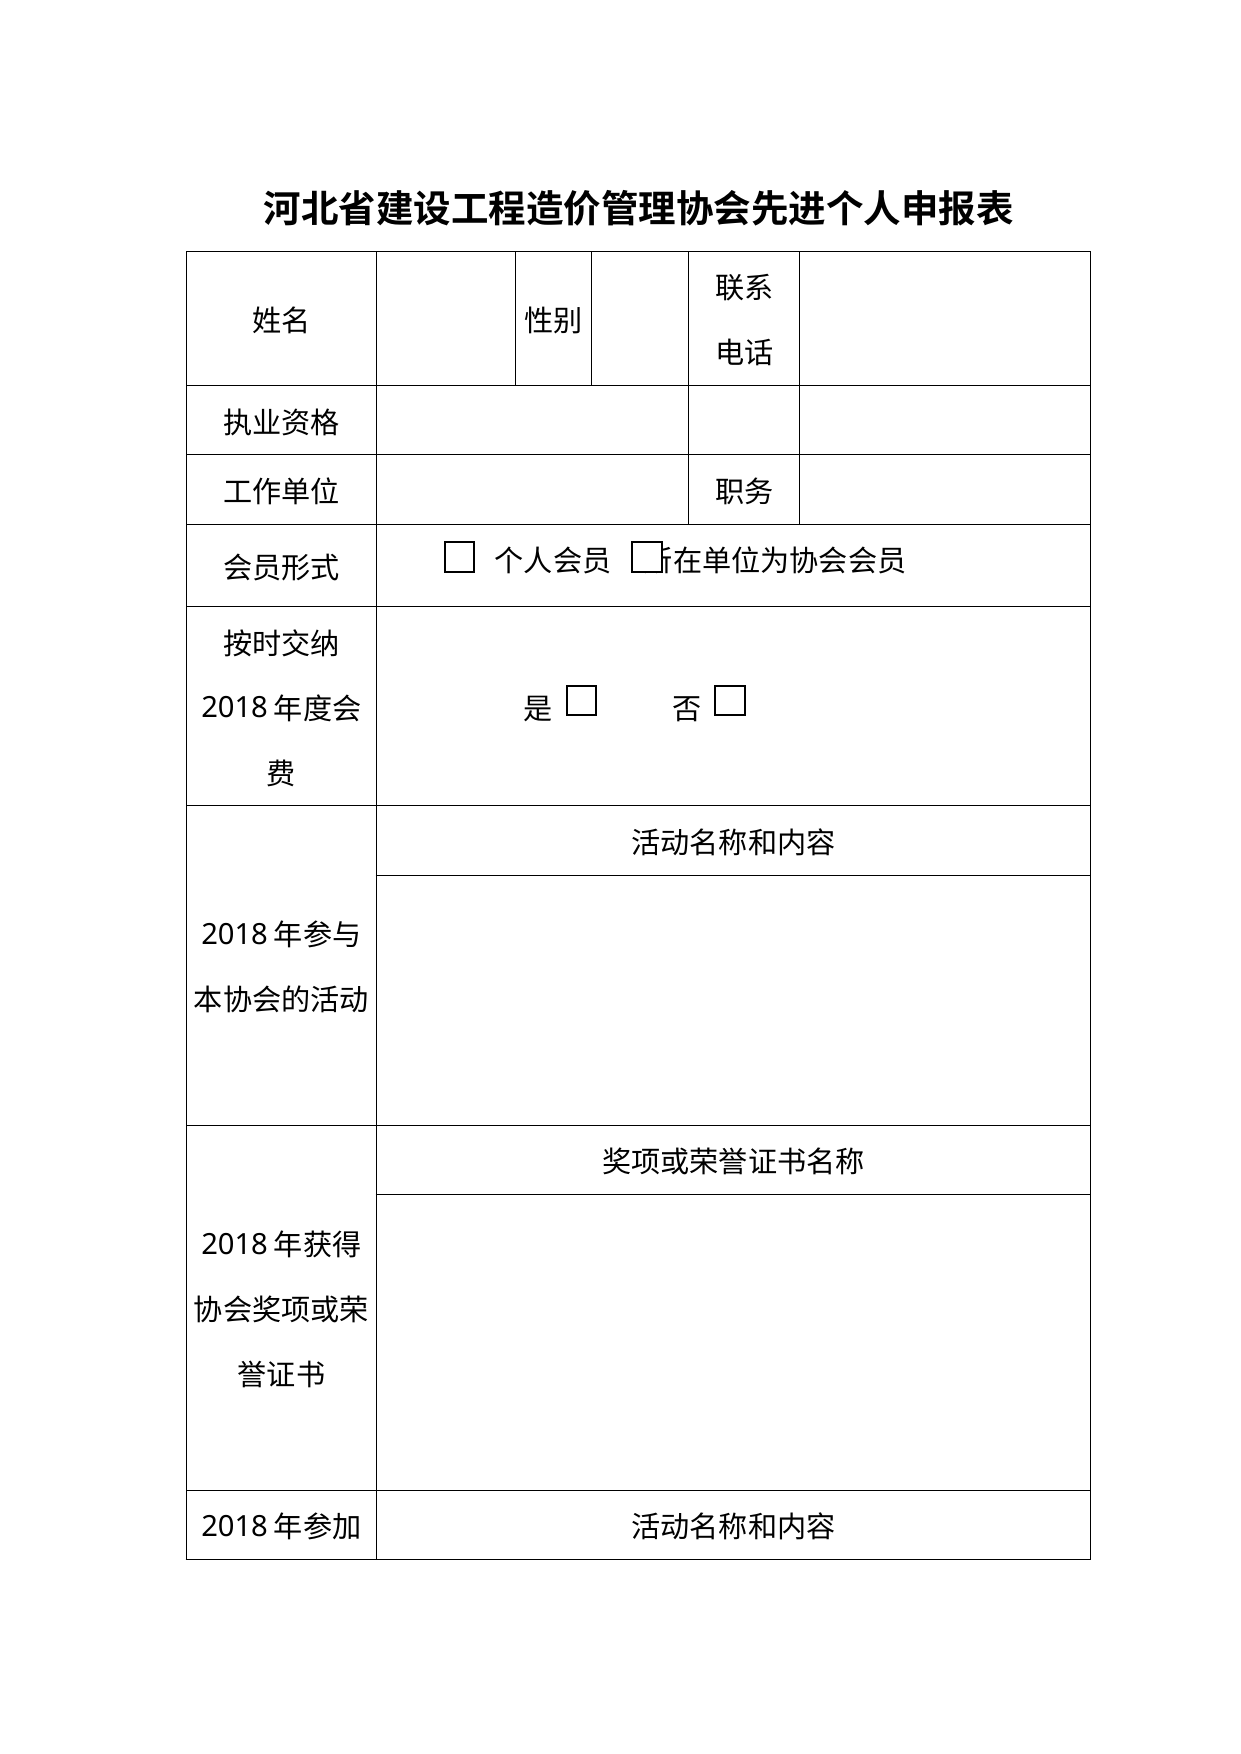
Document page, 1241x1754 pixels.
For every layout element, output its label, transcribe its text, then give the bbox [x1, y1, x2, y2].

table_cell 按时交纳2018年度会费 [187, 607, 376, 805]
table_cell [800, 252, 1090, 385]
table_cell 个人会员 所在单位为协会会员 [377, 525, 1090, 606]
table_cell 2018年获得协会奖项或荣誉证书 [187, 1126, 376, 1490]
table_cell [377, 455, 688, 523]
table_cell [800, 386, 1090, 454]
table_cell [377, 386, 688, 454]
table_cell 联系 电话 [689, 252, 799, 385]
table_cell 2018年参与本协会的活动 [187, 806, 376, 1125]
table_cell 活动名称和内容 [377, 1491, 1090, 1559]
table_cell 执业资格 [187, 386, 376, 454]
table_cell [377, 876, 1090, 1125]
table_cell 工作单位 [187, 455, 376, 523]
table_cell 2018年参加的公益活动 [187, 1491, 376, 1559]
table_header 河北省建设工程造价管理协会先进个人申报表 [186, 162, 1090, 251]
table_cell 会员形式 [187, 525, 376, 606]
table_cell 奖项或荣誉证书名称 [377, 1126, 1090, 1194]
table_cell 活动名称和内容 [377, 806, 1090, 874]
table_cell 姓名 [187, 252, 376, 385]
table_cell [689, 386, 799, 454]
table_cell 是 否 [377, 607, 1090, 805]
table_cell [592, 252, 688, 385]
table_cell 职务 [689, 455, 799, 523]
table_cell [377, 1195, 1090, 1490]
table_cell 性别 [516, 252, 591, 385]
table_cell [800, 455, 1090, 523]
table_cell [377, 252, 515, 385]
